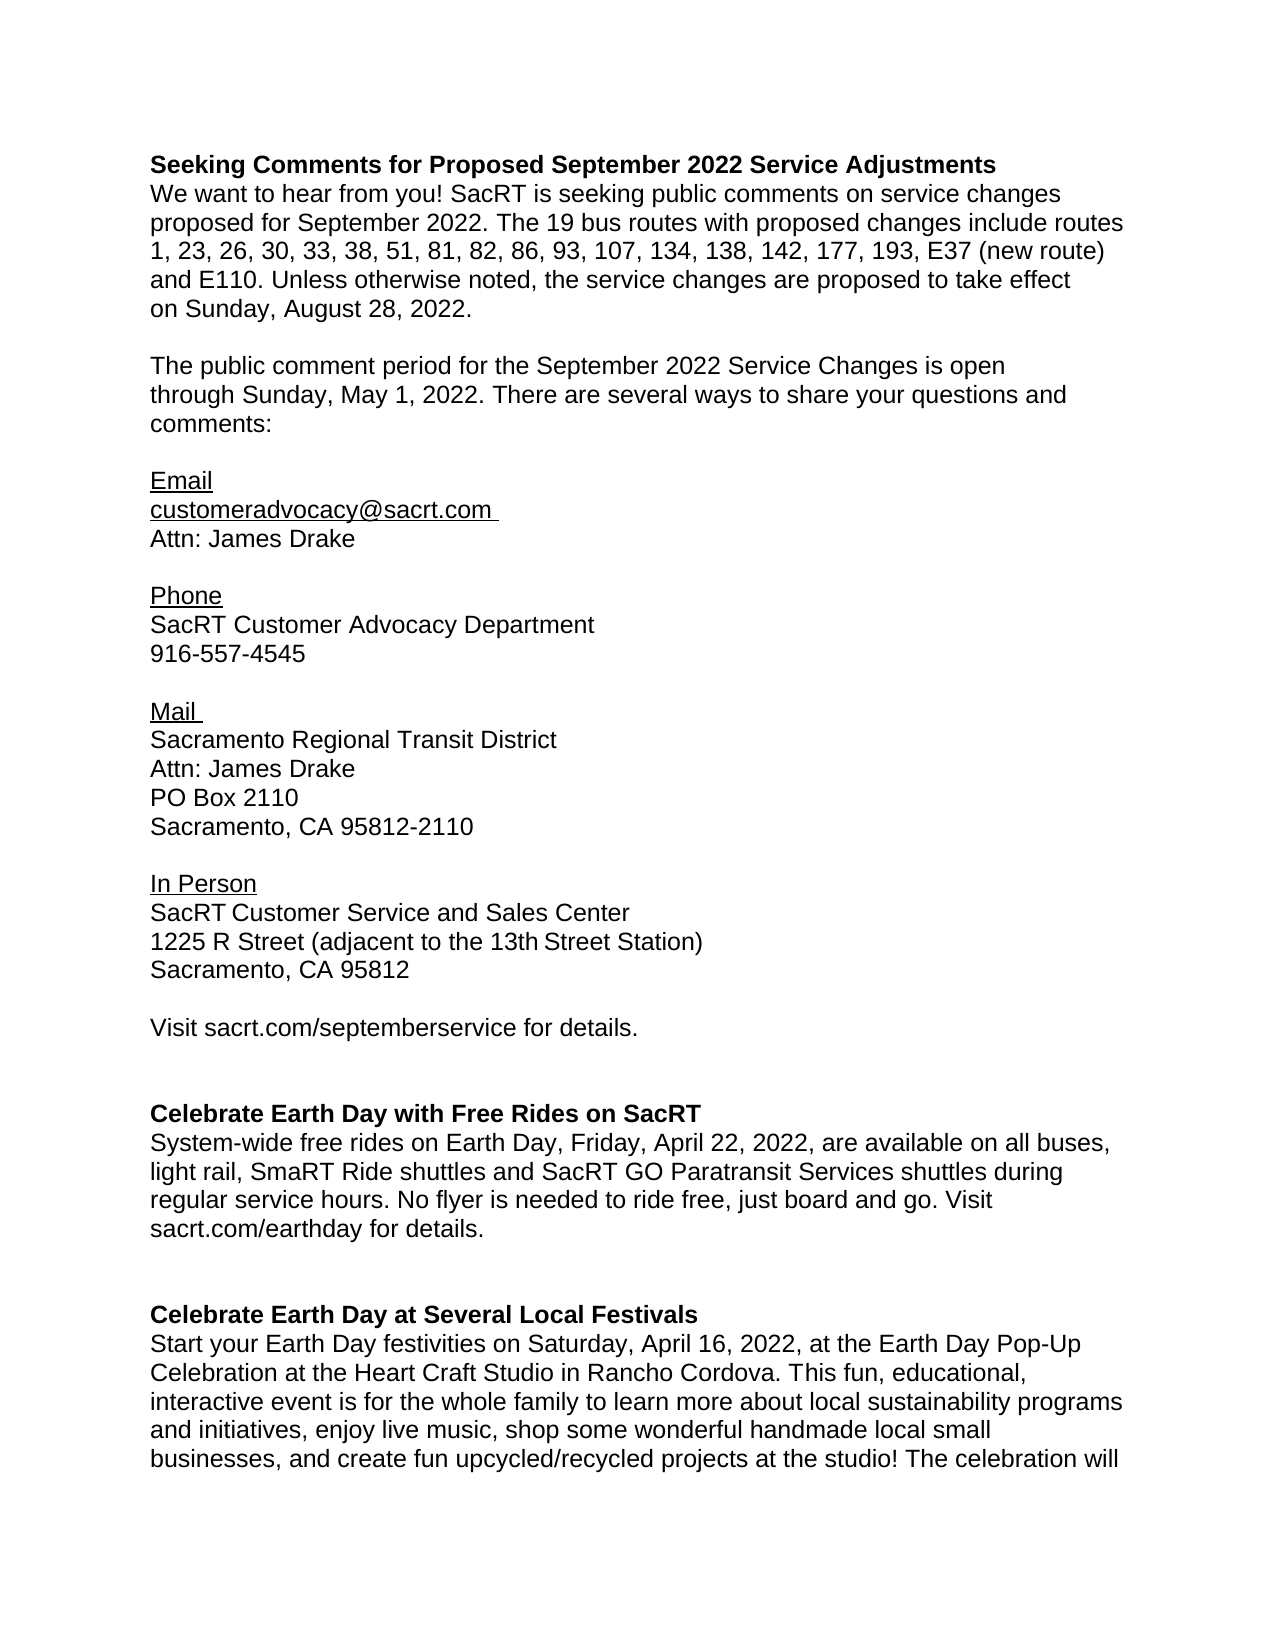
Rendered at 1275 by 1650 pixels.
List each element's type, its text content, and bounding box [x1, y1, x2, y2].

text Mail Sacramento Regional Transit District Attn: James Drake PO Box 2110 [150, 696, 1125, 812]
text Phone SacRT Customer Advocacy Department 916-557-4545 [150, 581, 1125, 668]
text Celebrate Earth Day at Several Local Festivals [150, 1300, 1125, 1329]
text Sacramento, CA 95812-2110 [150, 812, 1125, 840]
text System-wide free rides on Earth Day, Friday, April 22, 2022, are available on all buses, light rail, SmaRT Ride shuttles and SacRT GO Paratransit Services shuttles during regular service hours. No flyer is needed to ride free, just board and go. Visit sacrt.com/earthday for details. [150, 1128, 1125, 1243]
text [150, 1329, 1125, 1473]
text The public comment period for the September 2022 Service Changes is open through Sunday, May 1, 2022. There are several ways to share your questions and comments: [150, 351, 1125, 437]
text Email customeradvocacy@sacrt.com Attn: James Drake [150, 466, 1125, 553]
text Seeking Comments for Proposed September 2022 Service Adjustments We want to hear from you! SacRT is seeking public comments on service changes proposed for September 2022. The 19 bus routes with proposed changes include routes 1, 23, 26, 30, 33, 38, 51, 81, 82, 86, 93, 107, 134, 138, 142, 177, 193, E37 (new route) and E110. Unless otherwise noted, the service changes are proposed to take effect on Sunday, August 28, 2022. [150, 150, 1125, 322]
text Celebrate Earth Day with Free Rides on SacRT [150, 1099, 1125, 1128]
text Visit sacrt.com/septemberservice for details. [150, 984, 1125, 1042]
text In Person SacRT Customer Service and Sales Center 1225 R Street (adjacent to the 13th Street Station) Sacramento, CA 95812 [150, 869, 1125, 984]
